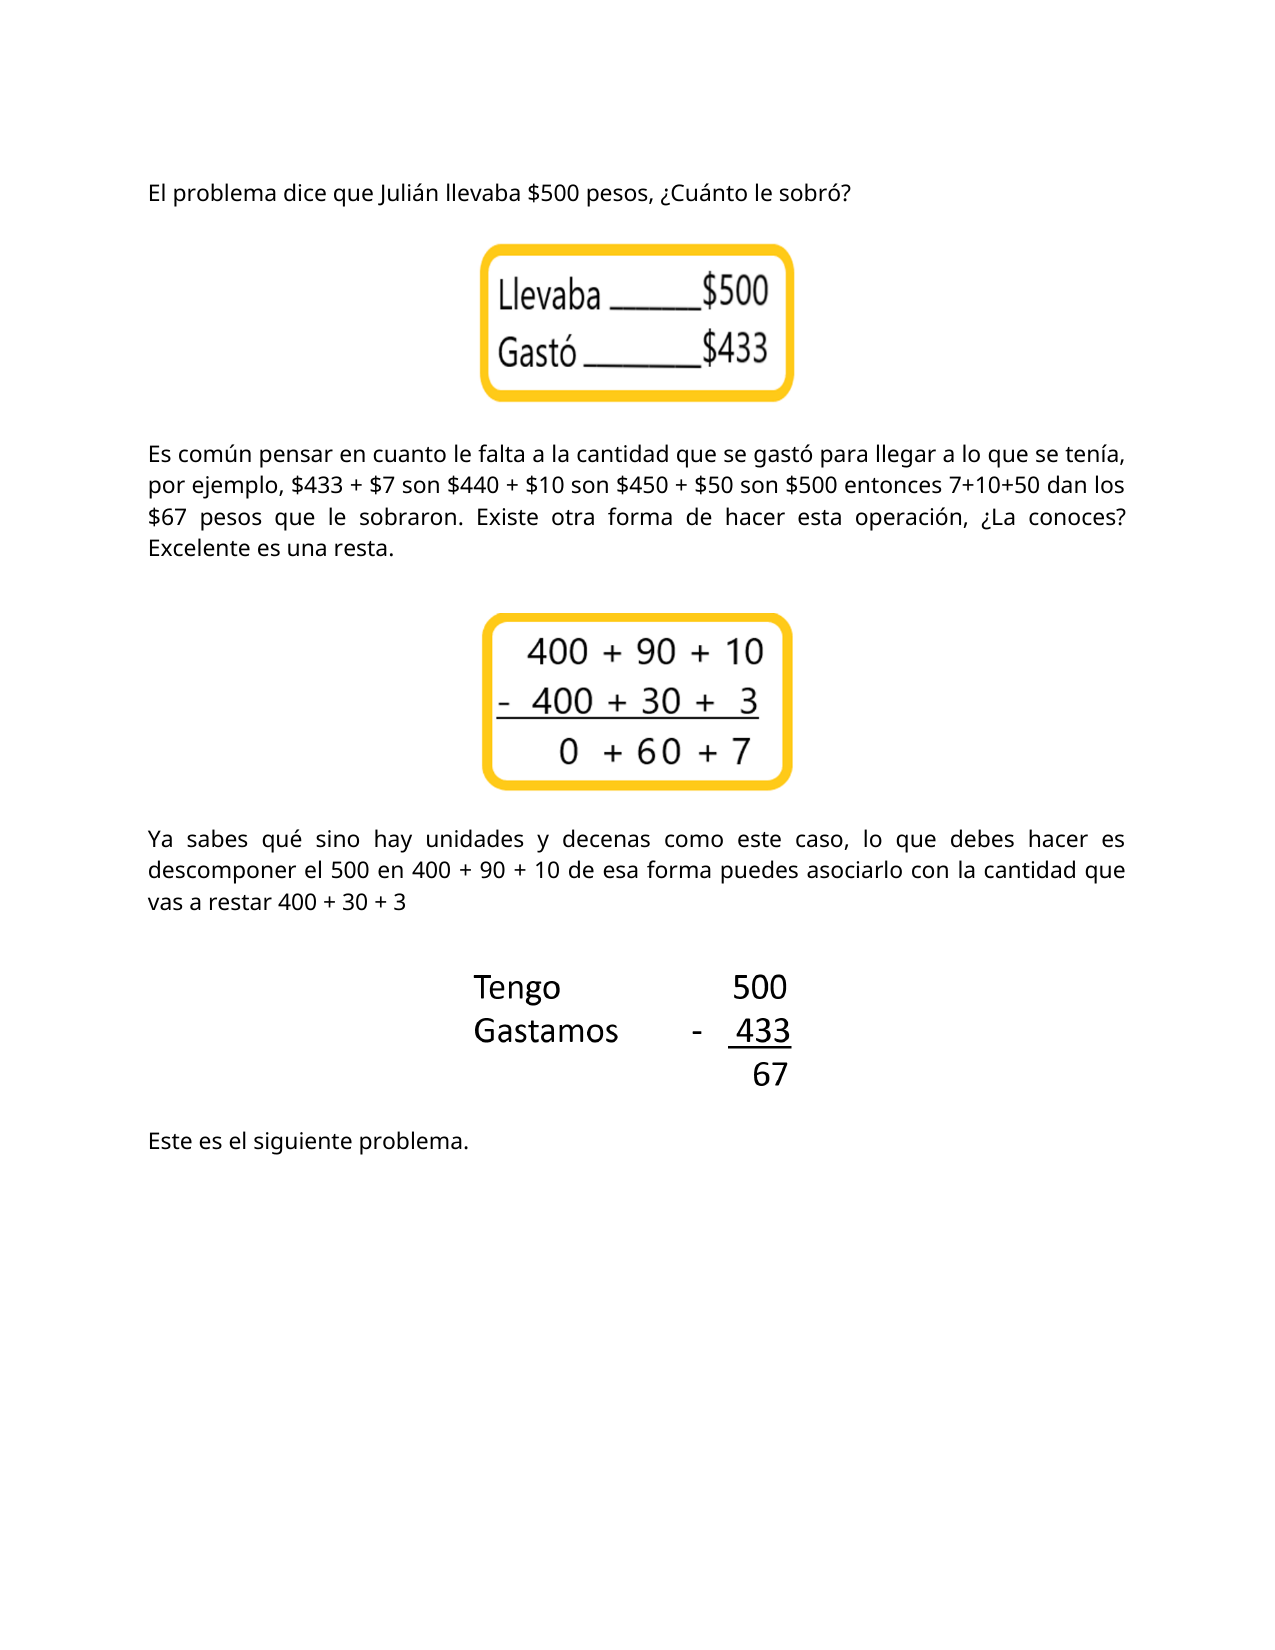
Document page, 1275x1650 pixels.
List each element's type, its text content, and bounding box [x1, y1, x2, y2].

picture [480, 613, 795, 792]
text Este es el siguiente problema. [148, 1125, 1127, 1156]
text Ya sabes qué sino hay unidades y decenas como este caso, lo que debes hacer es descomponer el 500 en 400 + 90 + 10 de esa forma puedes asociarlo con la cantidad que vas a restar 400 + 30 + 3 [148, 823, 1127, 917]
text Es común pensar en cuanto le falta a la cantidad que se gastó para llegar a lo que se tenía, por ejemplo, $433 + $7 son $440 + $10 son $450 + $50 son $500 entonces 7+10+50 dan los $67 pesos que le sobraron. Existe otra forma de hacer esta operación, ¿La conoces? Excelente es una resta. [148, 438, 1127, 563]
text El problema dice que Julián llevaba $500 pesos, ¿Cuánto le sobró? [148, 177, 1127, 208]
picture [477, 239, 798, 407]
picture [460, 948, 815, 1094]
